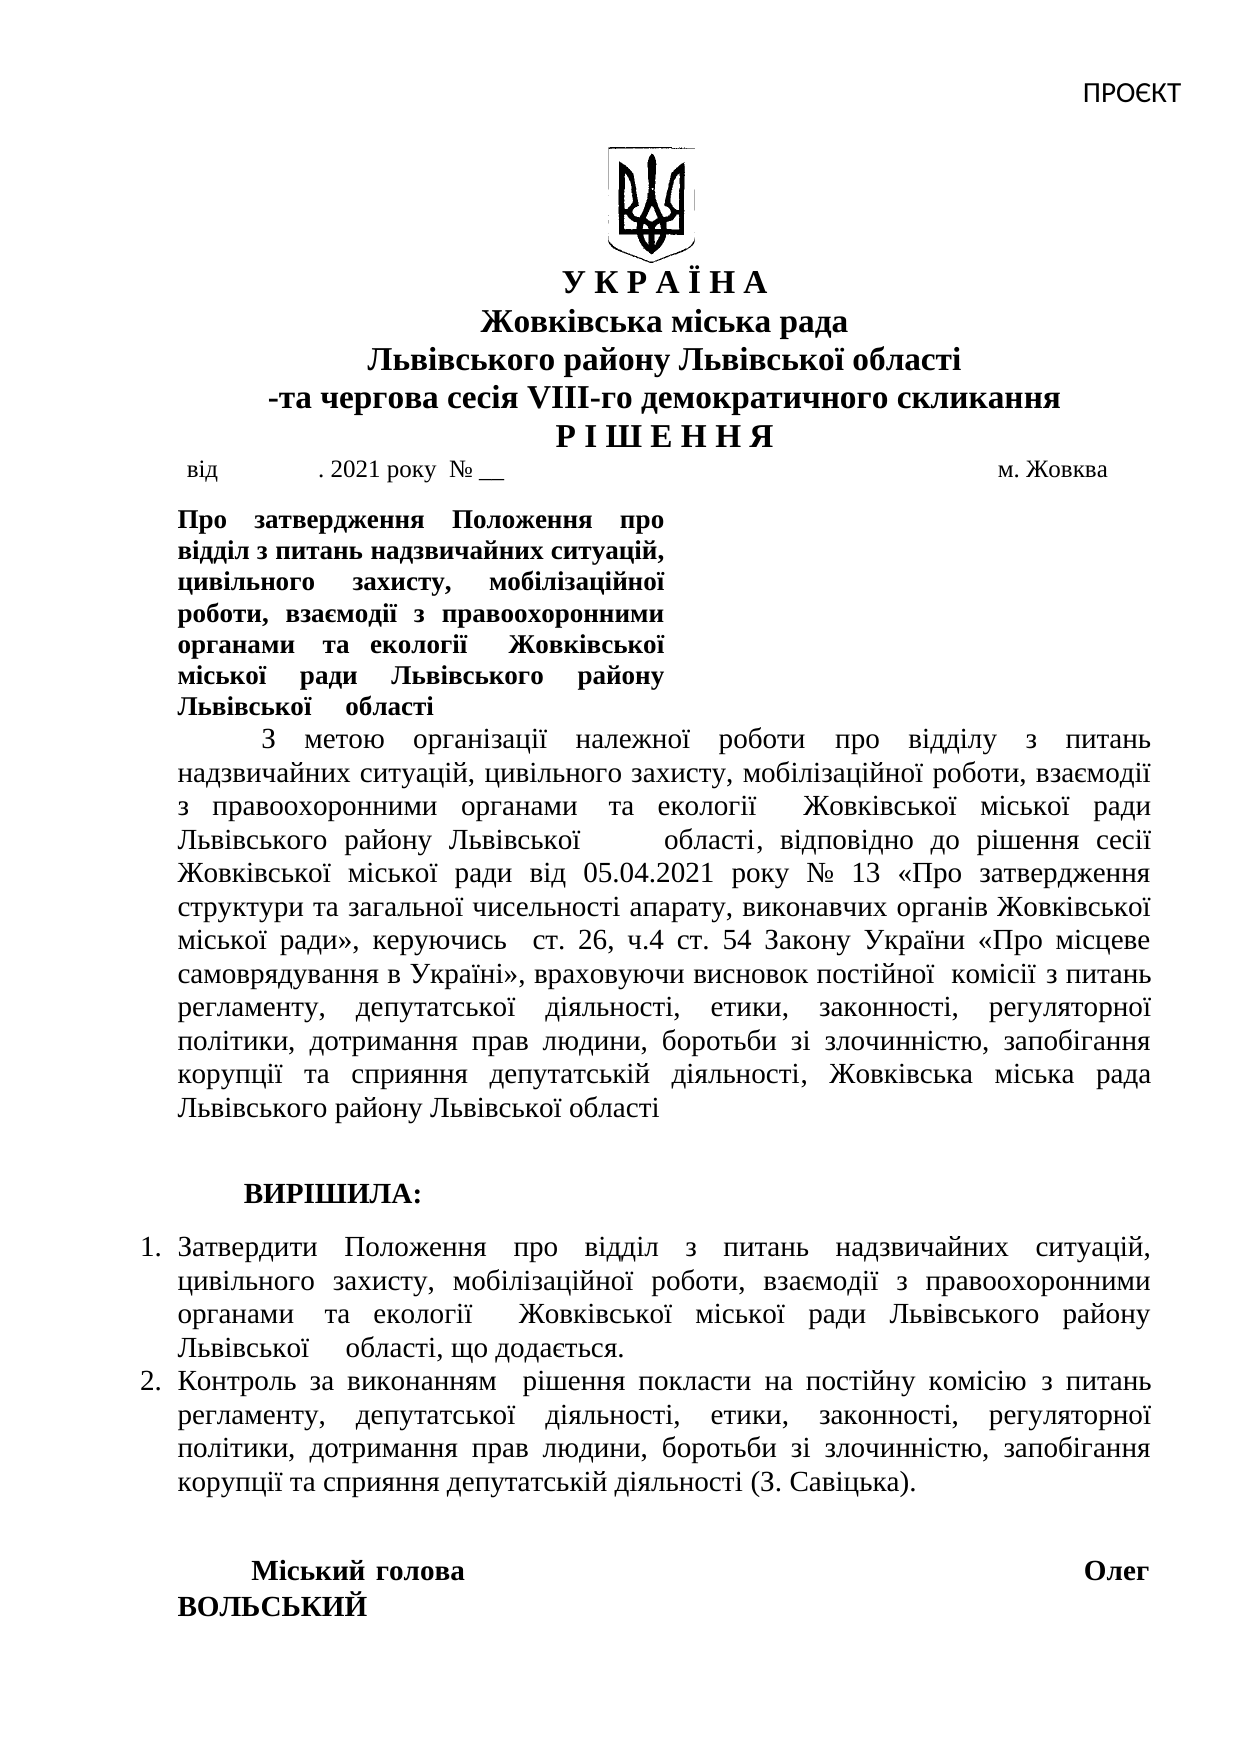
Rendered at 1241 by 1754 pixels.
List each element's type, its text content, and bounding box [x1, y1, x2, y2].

title -та чергова сесія VIІІ-го демократичного скликання [177, 378, 1152, 416]
picture [606, 147, 694, 261]
title У К Р А Ї Н А [177, 263, 1152, 301]
title Львівського району Львівської області [177, 339, 1152, 378]
list Контроль за виконанням рішення покласти на постійну комісію з питань регламенту, депутатської діяльності, етики, законності, регуляторної політики, дотримання прав людини, боротьби зі злочинністю, запобігання корупції та сприяння депутатській діяльності (З. Савіцька). [140, 1363, 1152, 1498]
list Затвердити Положення про відділ з питань надзвичайних ситуацій, цивільного захисту, мобілізаційної роботи, взаємодії з правоохоронними органами та екології Жовківської міської ради Львівського району Львівської області, що додається. [140, 1229, 1152, 1363]
title Про затвердження Положення про відділ з питань надзвичайних ситуацій, цивільного захисту, мобілізаційної роботи, взаємодії з правоохоронними органами та екології Жовківської міської ради Львівського району Львівської області [177, 503, 664, 721]
title Р І Ш Е Н Н Я [177, 416, 1152, 454]
title Жовківська міська рада [177, 301, 1152, 339]
text Міський голова Олег ВОЛЬСЬКИЙ [177, 1553, 1152, 1622]
text ВИРІШИЛА: [177, 1177, 1152, 1210]
text від . 2021 року № __ м. Жовква [177, 454, 1152, 483]
text З метою організації належної роботи про відділу з питань надзвичайних ситуацій, цивільного захисту, мобілізаційної роботи, взаємодії з правоохоронними органами та екології Жовківської міської ради Львівського району Львівської області, відповідно до рішення сесії Жовківської міської ради від 05.04.2021 року № 13 «Про затвердження структури та загальної чисельності апарату, виконавчих органів Жовківської міської ради», керуючись ст. 26, ч.4 ст. 54 Закону України «Про місцеве самоврядування в Україні», враховуючи висновок постійної комісії з питань регламенту, депутатської діяльності, етики, законності, регуляторної політики, дотримання прав людини, боротьби зі злочинністю, запобігання корупції та сприяння депутатській діяльності, Жовківська міська рада Львівського району Львівської області [177, 721, 1152, 1124]
